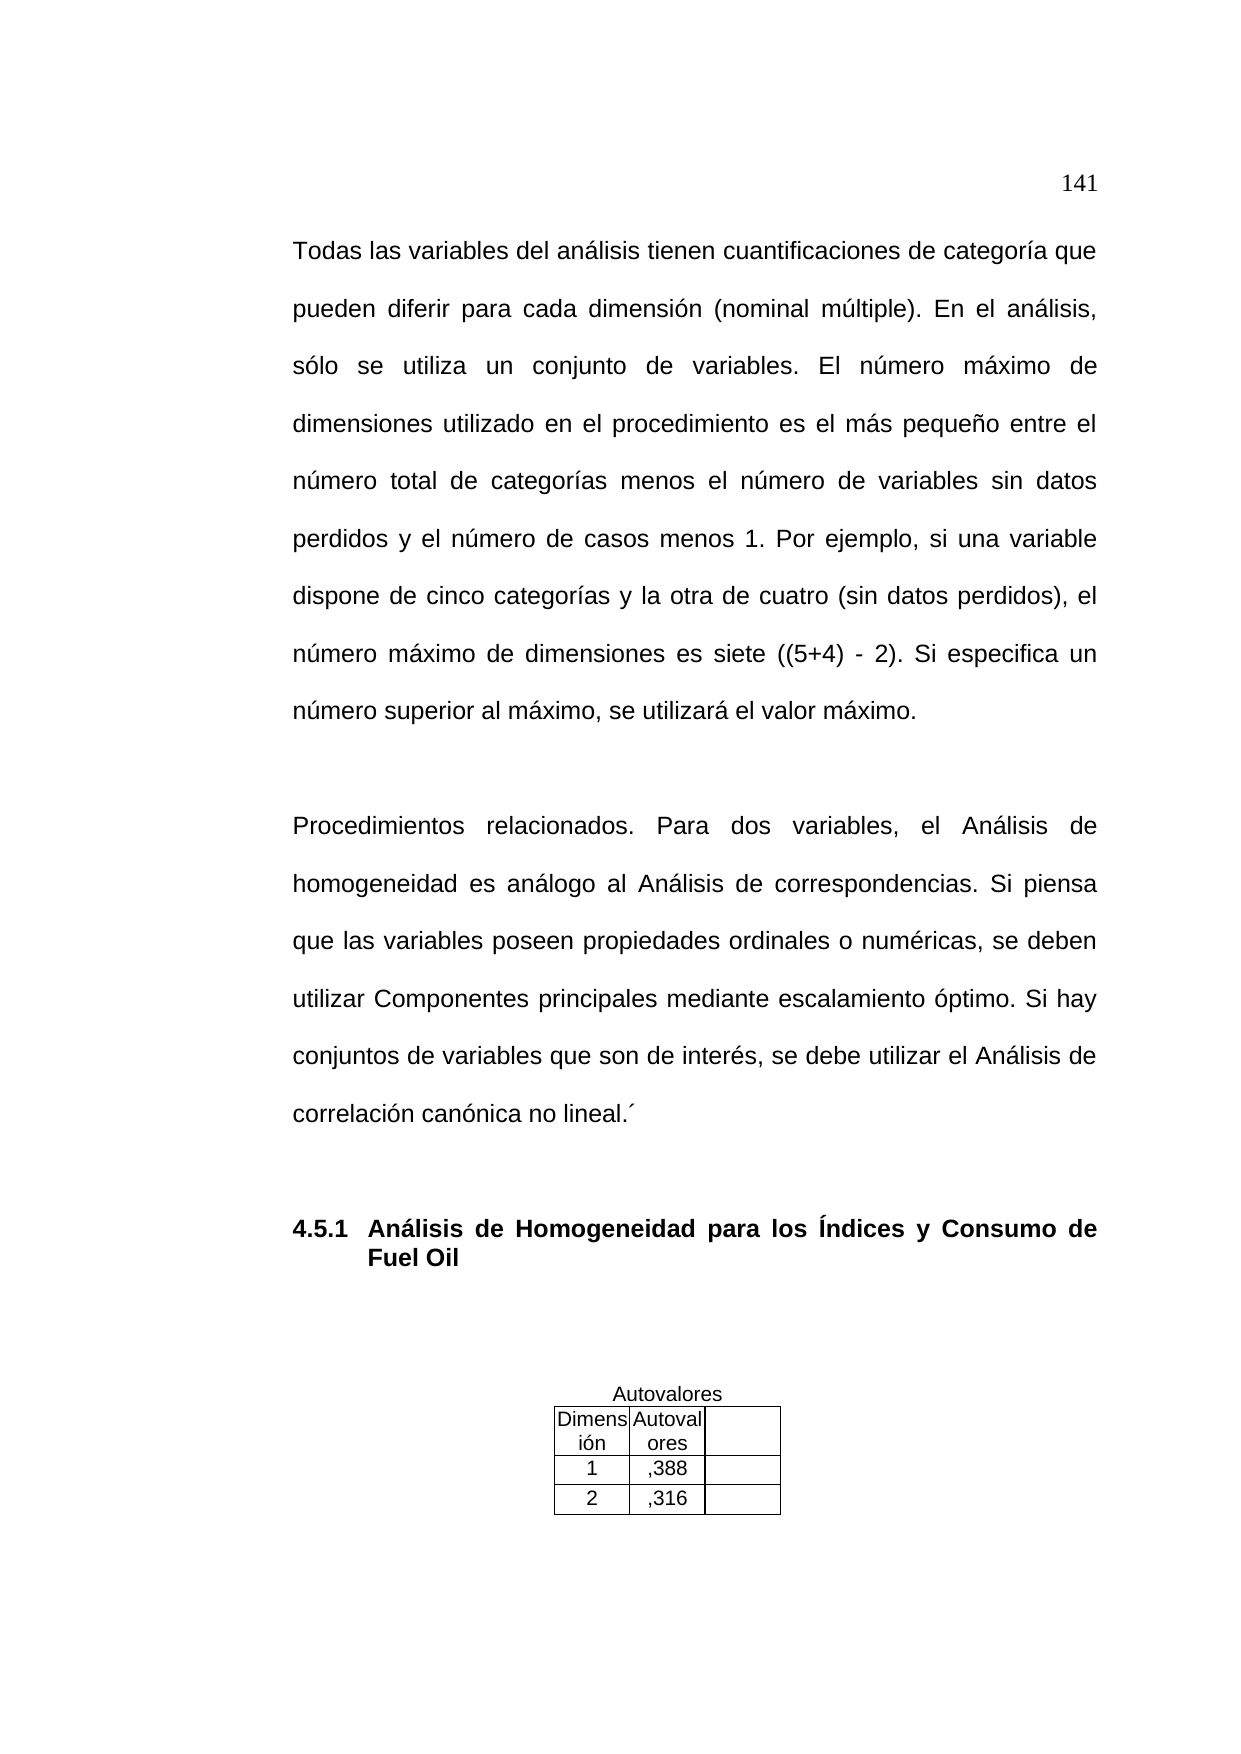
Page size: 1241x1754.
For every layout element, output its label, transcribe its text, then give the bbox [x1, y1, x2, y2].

table_header Autovalores [630, 1407, 704, 1454]
table_header Dimensión [555, 1407, 629, 1454]
table_cell 1 [555, 1456, 629, 1484]
table_cell ,316 [630, 1485, 704, 1514]
table_cell ,388 [630, 1456, 704, 1484]
text Todas las variables del análisis tienen cuantificaciones de categoría que pueden diferir para cada dimensión (nominal múltiple). En el análisis, sólo se utiliza un conjunto de variables. El número máximo de dimensiones utilizado en el procedimiento es el más pequeño entre el número total de categorías menos el número de variables sin datos perdidos y el número de casos menos 1. Por ejemplo, si una variable dispone de cinco categorías y la otra de cuatro (sin datos perdidos), el número máximo de dimensiones es siete ((5+4) - 2). Si especifica un número superior al máximo, se utilizará el valor máximo. [292, 236, 1098, 725]
text Procedimientos relacionados. Para dos variables, el Análisis de homogeneidad es análogo al Análisis de correspondencias. Si piensa que las variables poseen propiedades ordinales o numéricas, se deben utilizar Componentes principales mediante escalamiento óptimo. Si hay conjuntos de variables que son de interés, se debe utilizar el Análisis de correlación canónica no lineal.´ [292, 811, 1098, 1128]
text Autovalores [236, 1382, 1098, 1406]
table_cell 2 [555, 1485, 629, 1514]
list Análisis de Homogeneidad para los Índices y Consumo de Fuel Oil [292, 1214, 1098, 1271]
